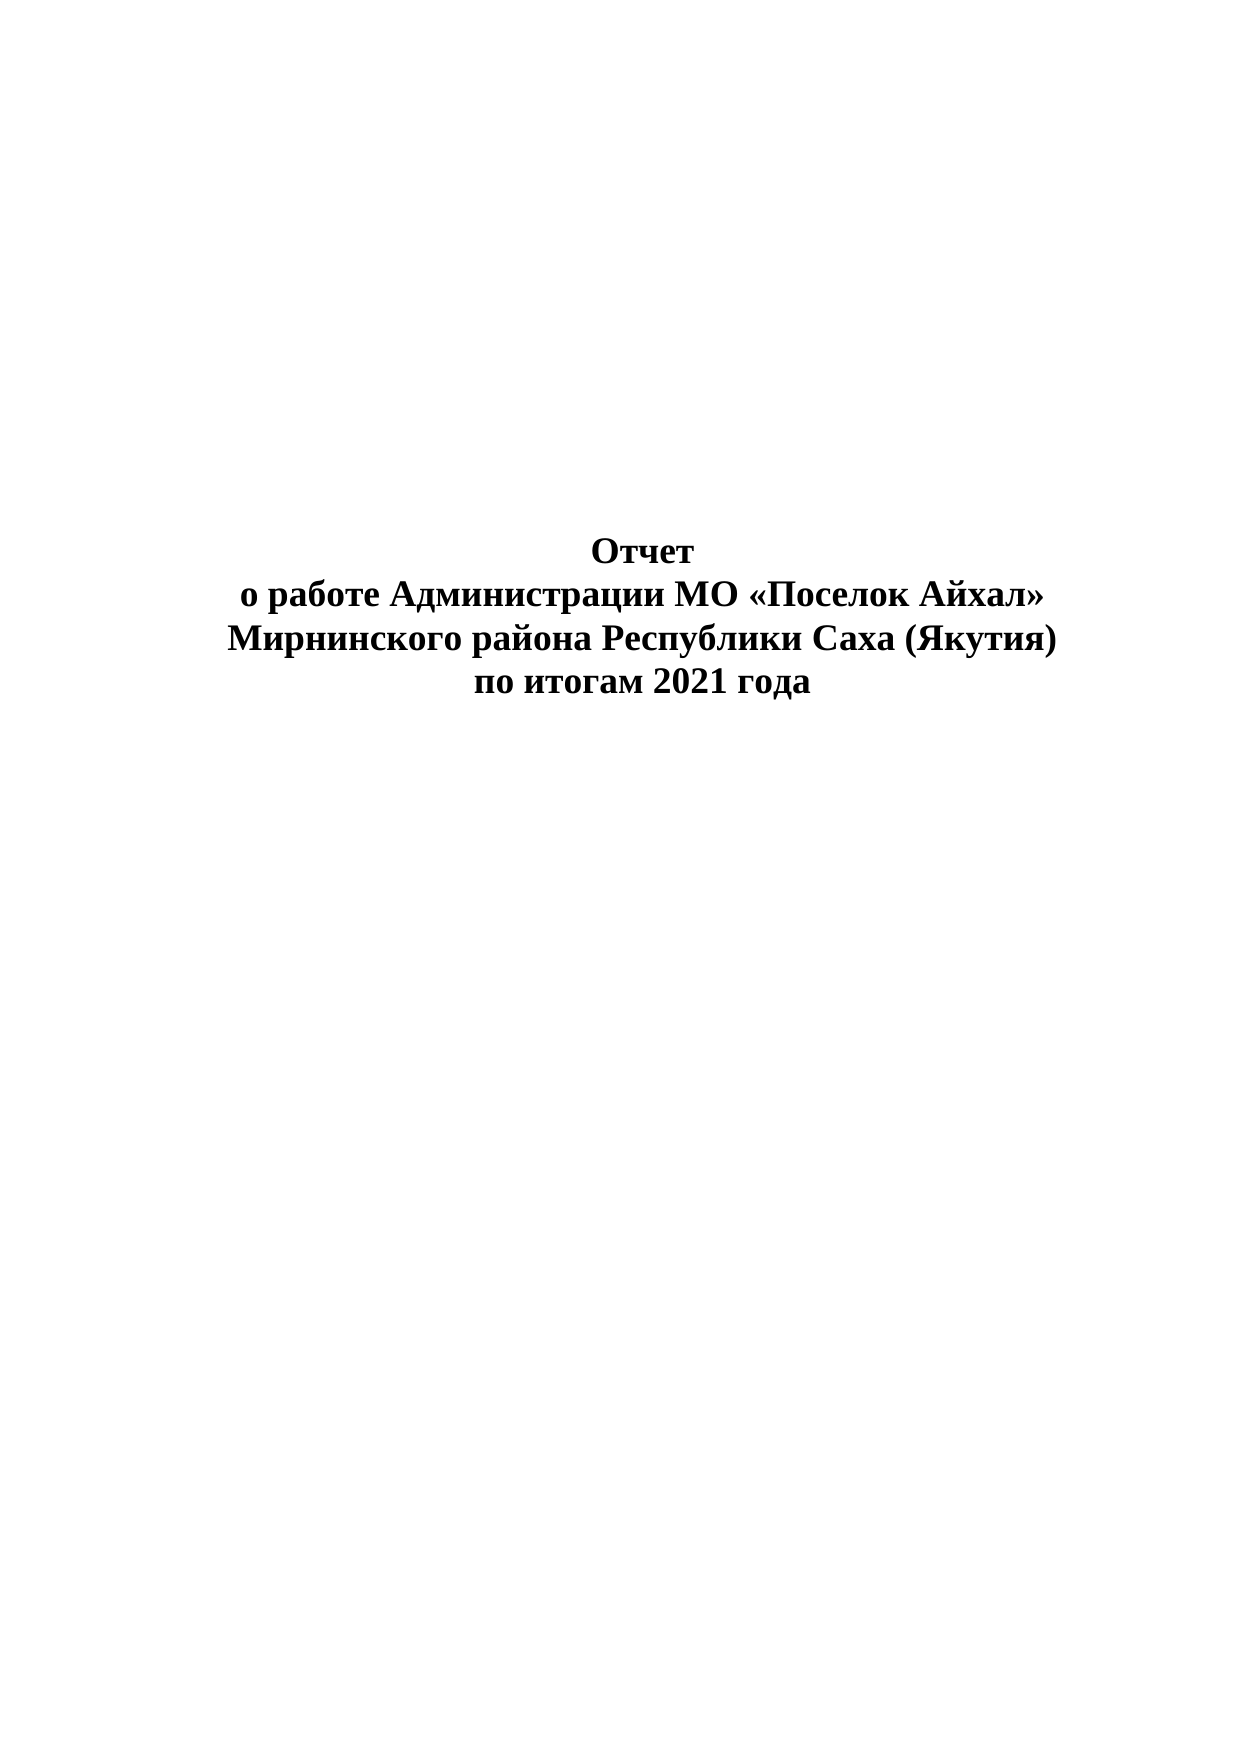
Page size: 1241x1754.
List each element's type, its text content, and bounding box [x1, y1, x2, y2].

text Отчет [133, 529, 1152, 572]
text Мирнинского района Республики Саха (Якутия) [133, 615, 1152, 658]
text по итогам 2021 года [133, 658, 1152, 701]
text о работе Администрации МО «Поселок Айхал» [133, 572, 1152, 615]
